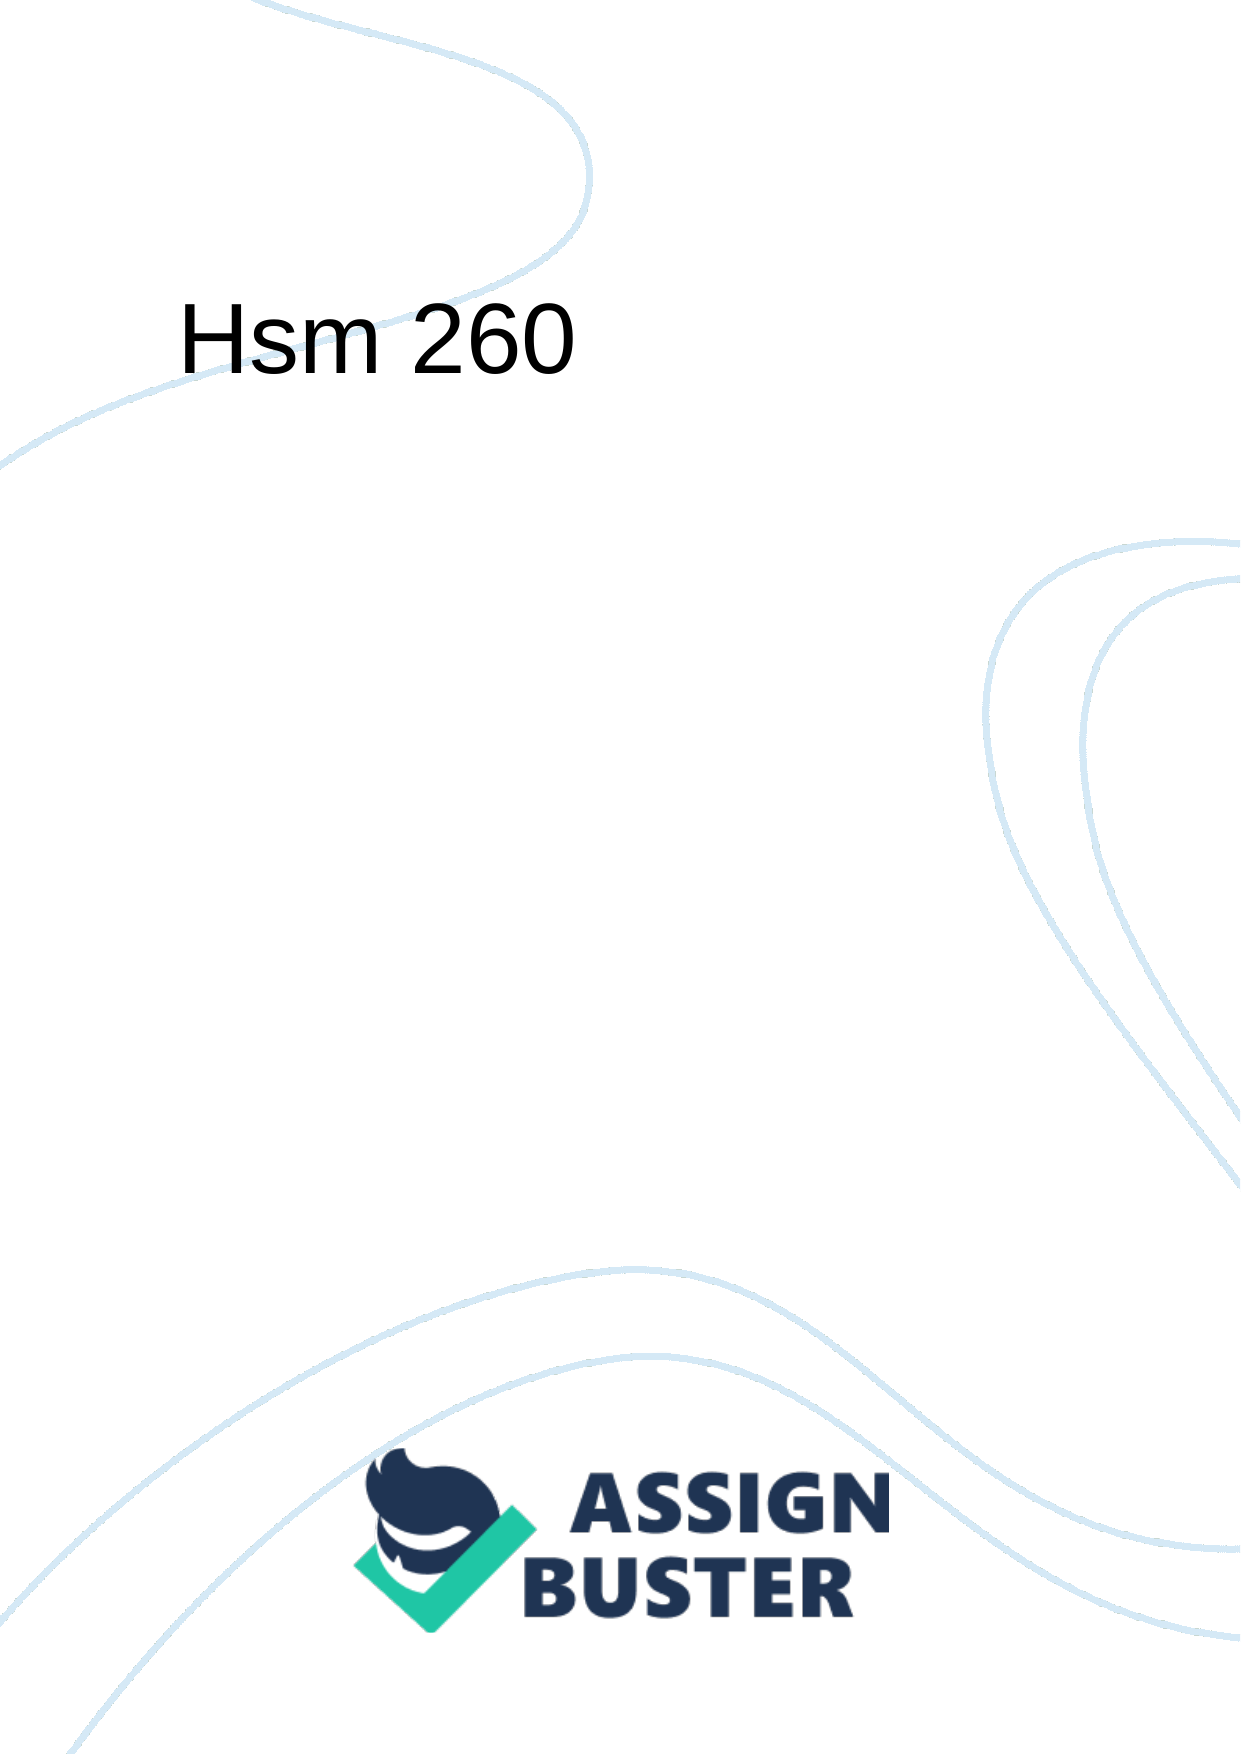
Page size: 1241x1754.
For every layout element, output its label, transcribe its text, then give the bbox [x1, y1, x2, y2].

subtitle Hsm 260 [177, 279, 1152, 394]
picture [0, 0, 1241, 1754]
